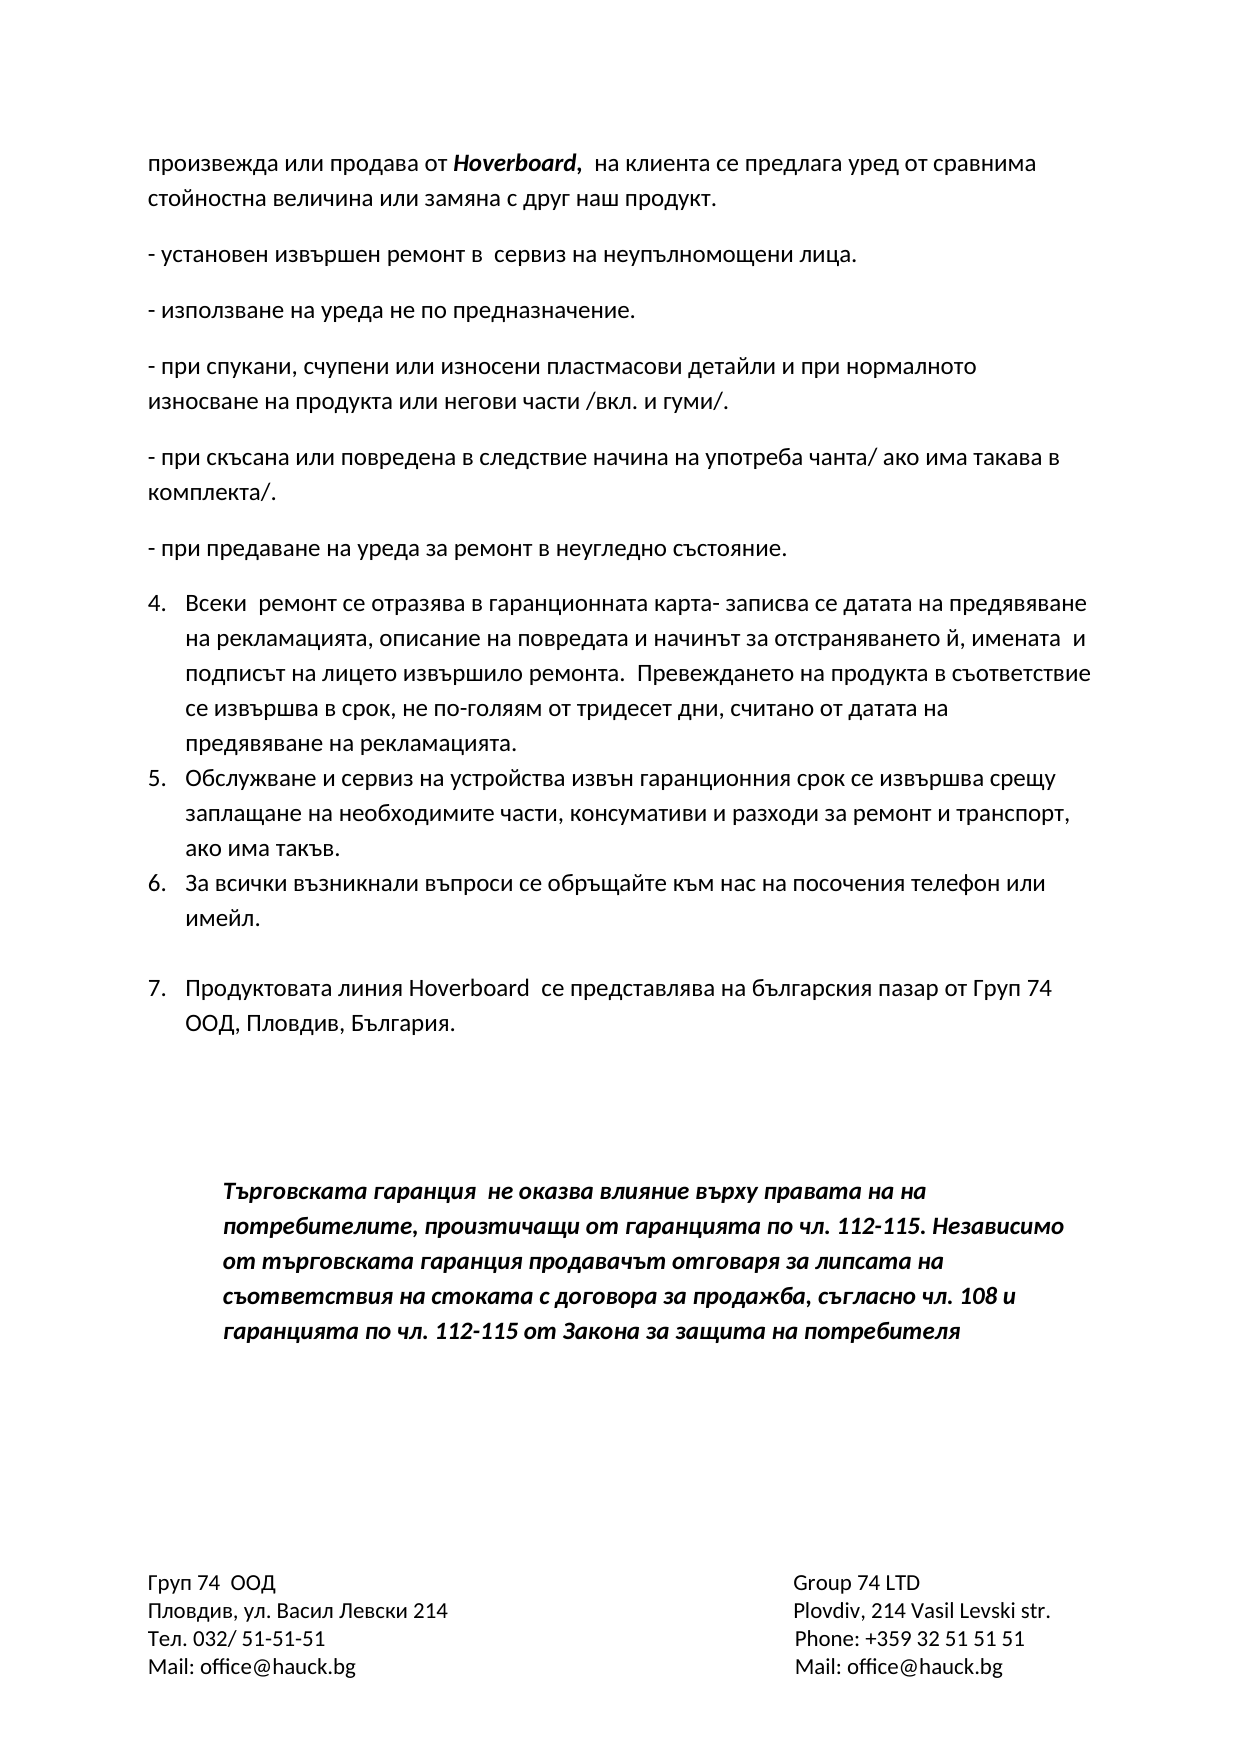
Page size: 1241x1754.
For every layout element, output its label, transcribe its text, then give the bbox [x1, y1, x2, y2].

list Продуктовата линия Hoverboard се представлява на българския пазар от Груп 74 ООД, Пловдив, България. [148, 973, 1093, 1038]
list Търговската гаранция не оказва влияние върху правата на на потребителите, произтичащи от гаранцията по чл. 112-115. Независимо от търговската гаранция продавачът отговаря за липсата на съответствия на стоката с договора за продажба, съгласно чл. 108 и гаранцията по чл. 112-115 от Закона за защита на потребителя [223, 1175, 1093, 1346]
text - използване на уреда не по предназначение. [148, 294, 1093, 325]
text - установен извършен ремонт в сервиз на неупълномощени лица. [148, 238, 1093, 269]
text - при предаване на уреда за ремонт в неугледно състояние. [148, 532, 1093, 562]
list За всички възникнали въпроси се обръщайте към нас на посочения телефон или имейл. [148, 868, 1093, 933]
text - при скъсана или повредена в следствие начина на употреба чанта/ ако има такава в комплекта/. [148, 441, 1093, 506]
list Всеки ремонт се отразява в гаранционната карта- записва се датата на предявяване на рекламацията, описание на повредата и начинът за отстраняването й, имената и подписът на лицето извършило ремонта. Превеждането на продукта в съответствие се извършва в срок, не по-голяям от тридесет дни, считано от датата на предявяване на рекламацията. [148, 588, 1093, 758]
text - при спукани, счупени или износени пластмасови детайли и при нормалното износване на продукта или негови части /вкл. и гуми/. [148, 350, 1093, 416]
list Обслужване и сервиз на устройства извън гаранционния срок се извършва срещу заплащане на необходимите части, консумативи и разходи за ремонт и транспорт, ако има такъв. [148, 763, 1093, 863]
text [148, 148, 1093, 213]
